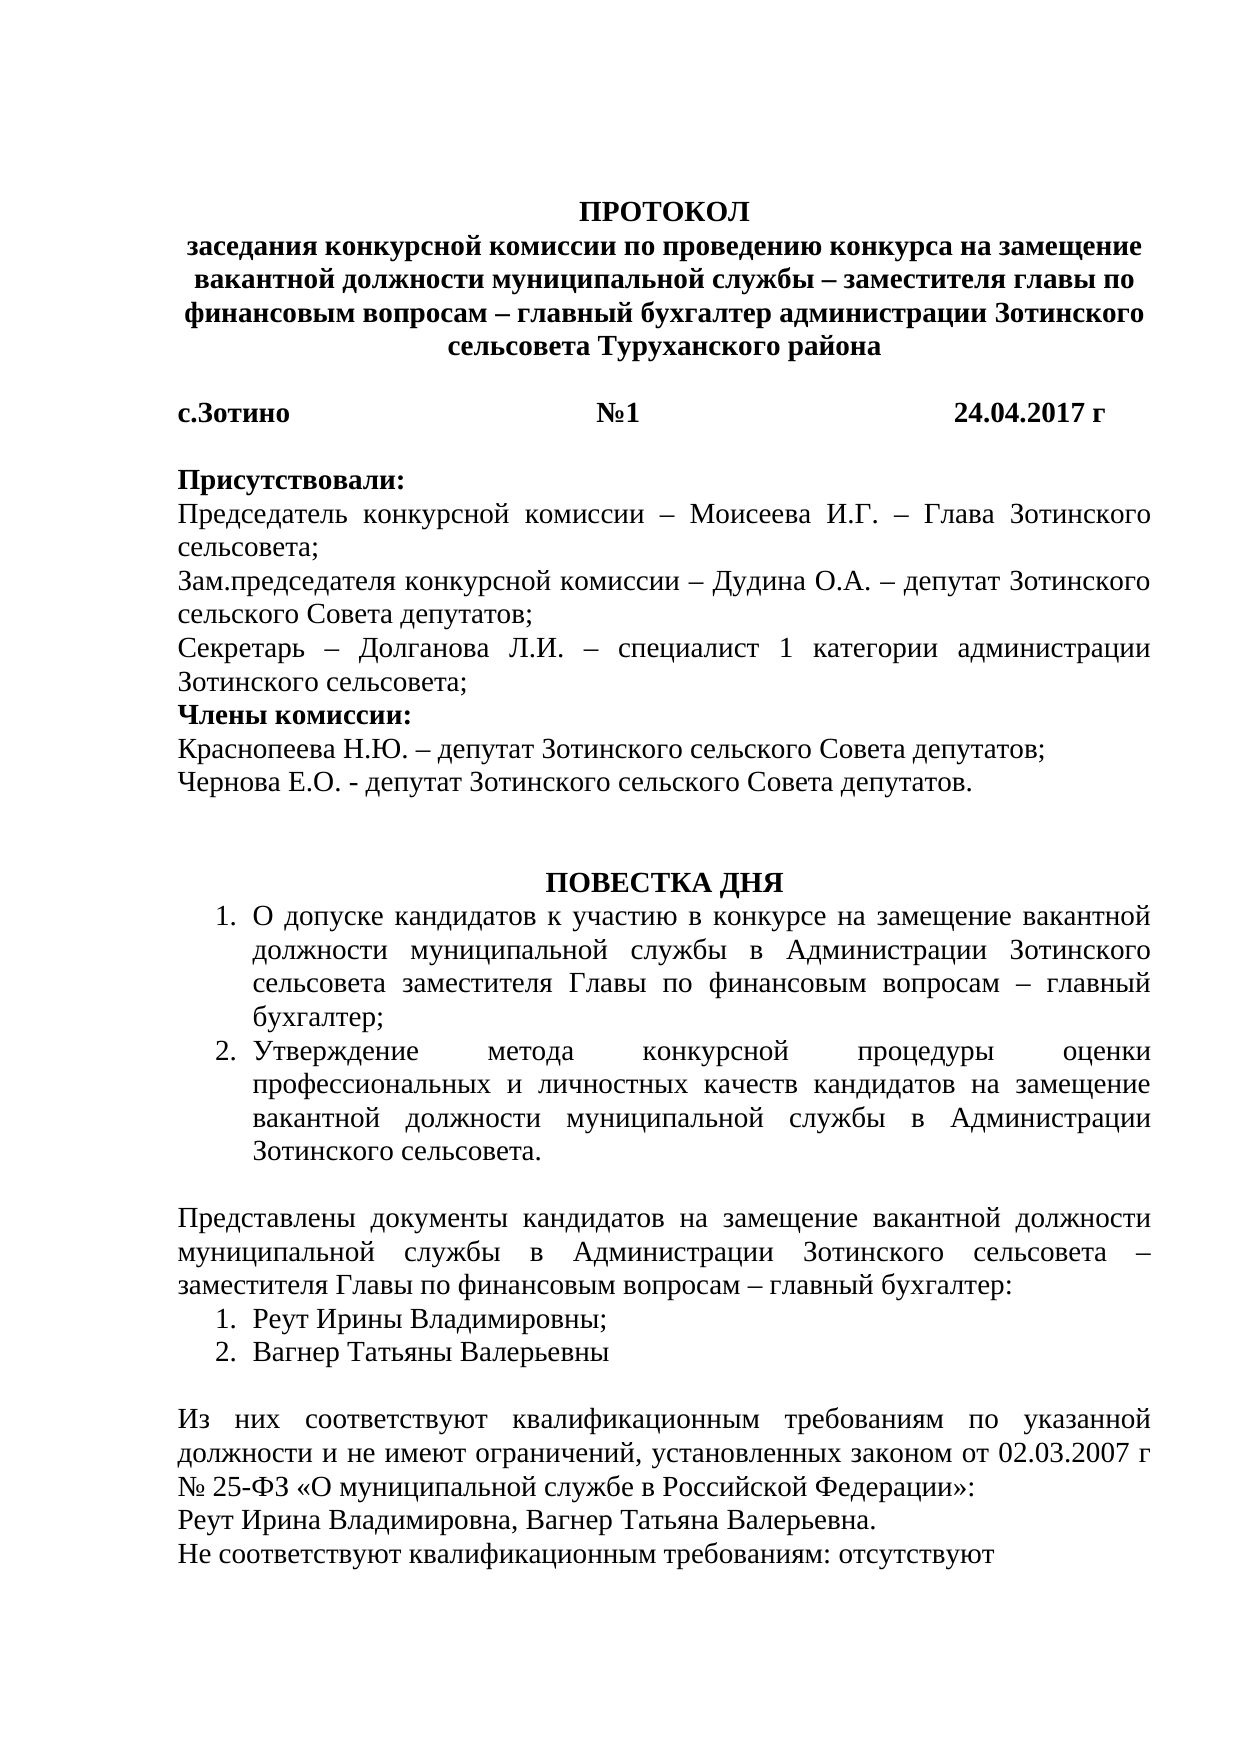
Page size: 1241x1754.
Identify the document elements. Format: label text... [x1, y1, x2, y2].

list Реут Ирины Владимировны; [215, 1301, 1152, 1334]
list Вагнер Татьяны Валерьевны [215, 1334, 1152, 1368]
text Краснопеева Н.Ю. – депутат Зотинского сельского Совета депутатов; [177, 731, 1152, 764]
text ПРОТОКОЛ [177, 194, 1152, 228]
text Присутствовали: [177, 462, 1152, 496]
text Председатель конкурсной комиссии – Моисеева И.Г. – Глава Зотинского сельсовета; [177, 496, 1152, 563]
text Чернова Е.О. - депутат Зотинского сельского Совета депутатов. [177, 764, 1152, 798]
text с.Зотино №1 24.04.2017 г [177, 395, 1152, 429]
text Секретарь – Долганова Л.И. – специалист 1 категории администрации Зотинского сельсовета; [177, 630, 1152, 697]
text Реут Ирина Владимировна, Вагнер Татьяна Валерьевна. [177, 1502, 1152, 1536]
text Зам.председателя конкурсной комиссии – Дудина О.А. – депутат Зотинского сельского Совета депутатов; [177, 563, 1152, 630]
text Из них соответствуют квалификационным требованиям по указанной должности и не имеют ограничений, установленных законом от 02.03.2007 г № 25-ФЗ «О муниципальной службе в Российской Федерации»: [177, 1402, 1152, 1502]
text Представлены документы кандидатов на замещение вакантной должности муниципальной службы в Администрации Зотинского сельсовета – заместителя Главы по финансовым вопросам – главный бухгалтер: [177, 1200, 1152, 1301]
text Члены комиссии: [177, 697, 1152, 731]
text заседания конкурсной комиссии по проведению конкурса на замещение вакантной должности муниципальной службы – заместителя главы по финансовым вопросам – главный бухгалтер администрации Зотинского сельсовета Туруханского района [177, 228, 1152, 362]
text ПОВЕСТКА ДНЯ [177, 865, 1152, 898]
list О допуске кандидатов к участию в конкурсе на замещение вакантной должности муниципальной службы в Администрации Зотинского сельсовета заместителя Главы по финансовым вопросам – главный бухгалтер; [215, 898, 1152, 1033]
list Утверждение метода конкурсной процедуры оценки профессиональных и личностных качеств кандидатов на замещение вакантной должности муниципальной службы в Администрации Зотинского сельсовета. [215, 1033, 1152, 1167]
text Не соответствуют квалификационным требованиям: отсутствуют [177, 1536, 1152, 1569]
